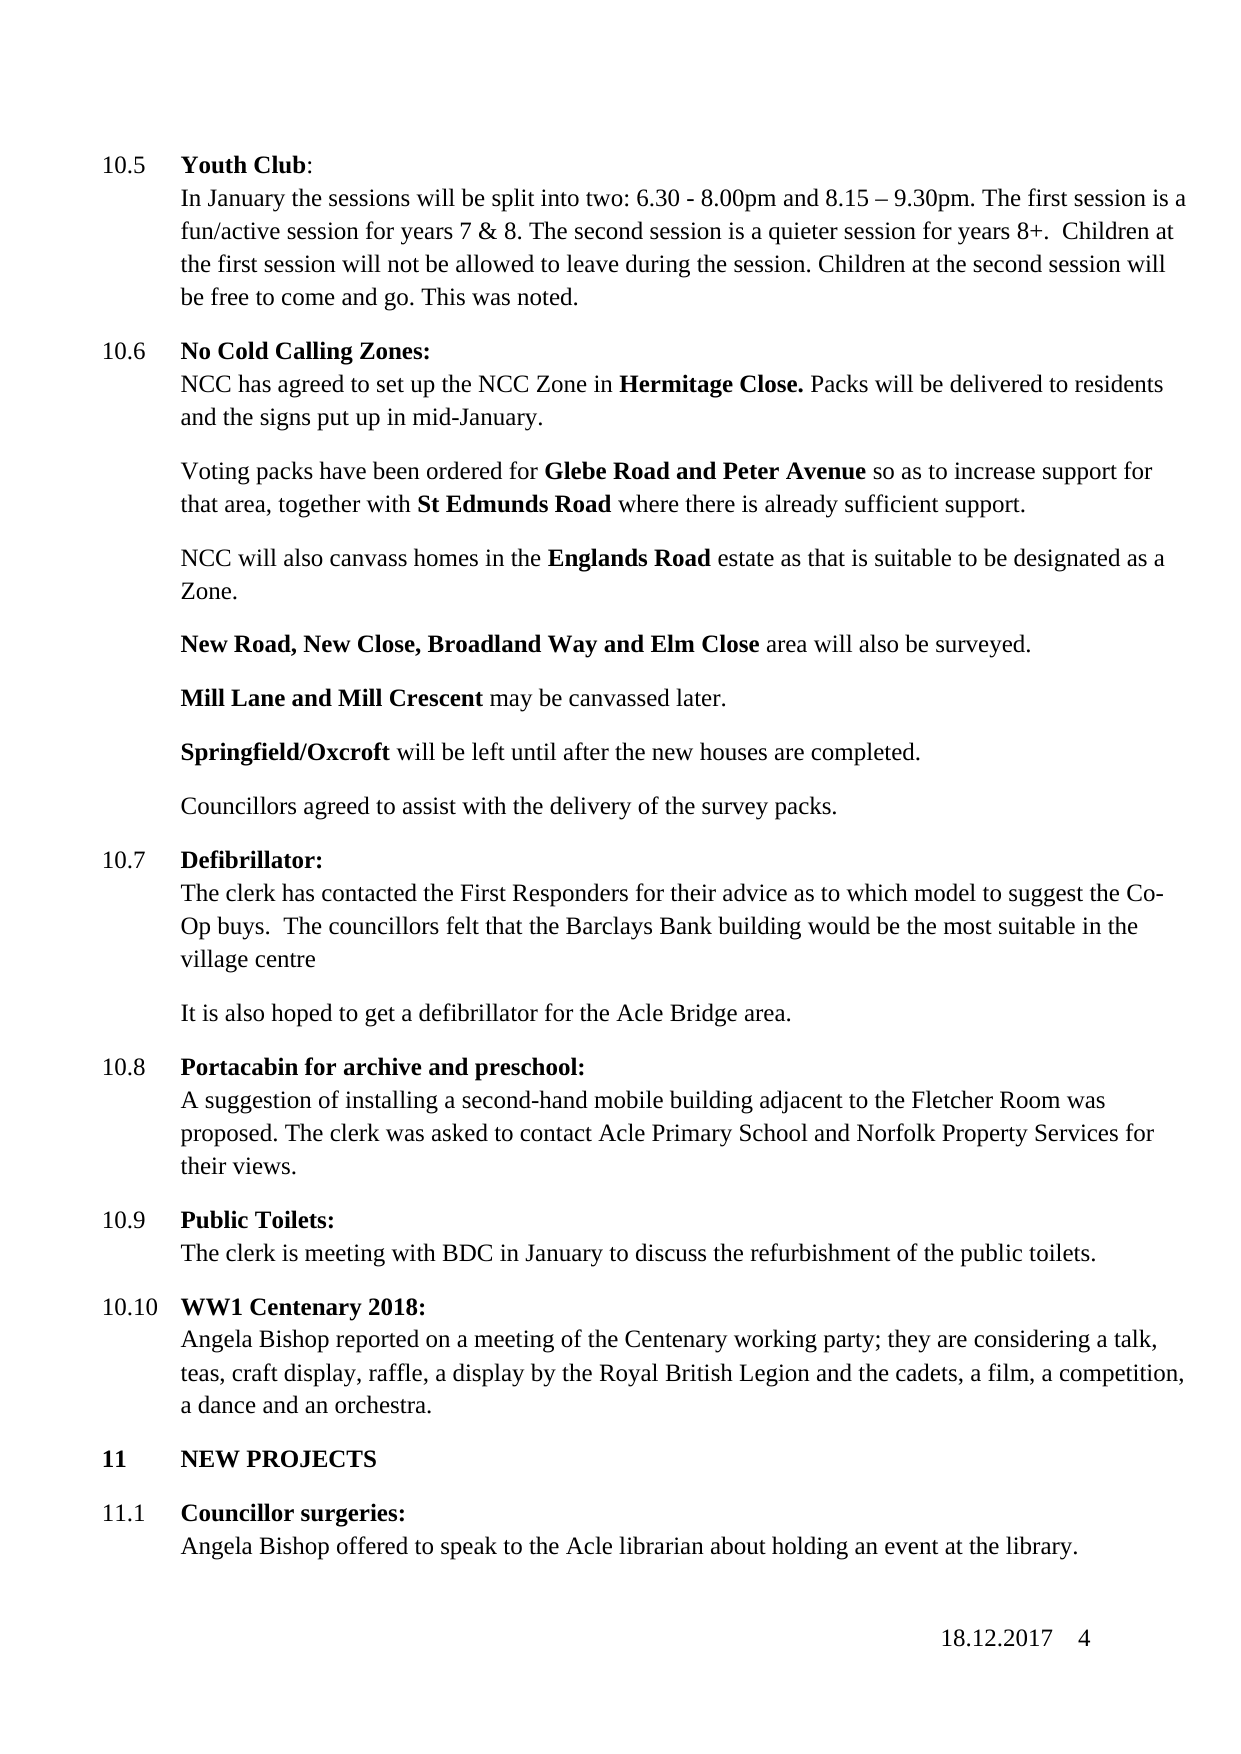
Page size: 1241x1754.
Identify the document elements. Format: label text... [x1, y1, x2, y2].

table_cell 10.10 [90, 1292, 169, 1444]
table_cell 10.7 [90, 845, 169, 1052]
table_cell 11 [90, 1445, 169, 1498]
table_cell Public Toilets: The clerk is meeting with BDC in January to discuss the refurbishment of the public toilets. [169, 1205, 1198, 1292]
table_cell 11.1 [90, 1498, 169, 1585]
table_cell Youth Club: In January the sessions will be split into two: 6.30 - 8.00pm and 8.15 – 9.30pm. The first session is a fun/active session for years 7 & 8. The second session is a quieter session for years 8+. Children at the first session will not be allowed to leave during the session. Children at the second session will be free to come and go. This was noted. [169, 150, 1198, 336]
table_cell 10.8 [90, 1052, 169, 1205]
table_cell 10.9 [90, 1205, 169, 1292]
table_cell Defibrillator: The clerk has contacted the First Responders for their advice as to which model to suggest the Co-Op buys. The councillors felt that the Barclays Bank building would be the most suitable in the village centre It is also hoped to get a defibrillator for the Acle Bridge area. [169, 845, 1198, 1052]
table_cell WW1 Centenary 2018: Angela Bishop reported on a meeting of the Centenary working party; they are considering a talk, teas, craft display, raffle, a display by the Royal British Legion and the cadets, a film, a competition, a dance and an orchestra. [169, 1292, 1198, 1444]
table_cell No Cold Calling Zones: NCC has agreed to set up the NCC Zone in Hermitage Close. Packs will be delivered to residents and the signs put up in mid-January. Voting packs have been ordered for Glebe Road and Peter Avenue so as to increase support for that area, together with St Edmunds Road where there is already sufficient support. NCC will also canvass homes in the Englands Road estate as that is suitable to be designated as a Zone. New Road, New Close, Broadland Way and Elm Close area will also be surveyed. Mill Lane and Mill Crescent may be canvassed later. Springfield/Oxcroft will be left until after the new houses are completed. Councillors agreed to assist with the delivery of the survey packs. [169, 336, 1198, 845]
table_cell Councillor surgeries: Angela Bishop offered to speak to the Acle librarian about holding an event at the library. [169, 1498, 1198, 1585]
table_cell Portacabin for archive and preschool: A suggestion of installing a second-hand mobile building adjacent to the Fletcher Room was proposed. The clerk was asked to contact Acle Primary School and Norfolk Property Services for their views. [169, 1052, 1198, 1205]
table_cell 10.5 [90, 150, 169, 336]
table_cell NEW PROJECTS [169, 1445, 1198, 1498]
table_cell 10.6 [90, 336, 169, 845]
